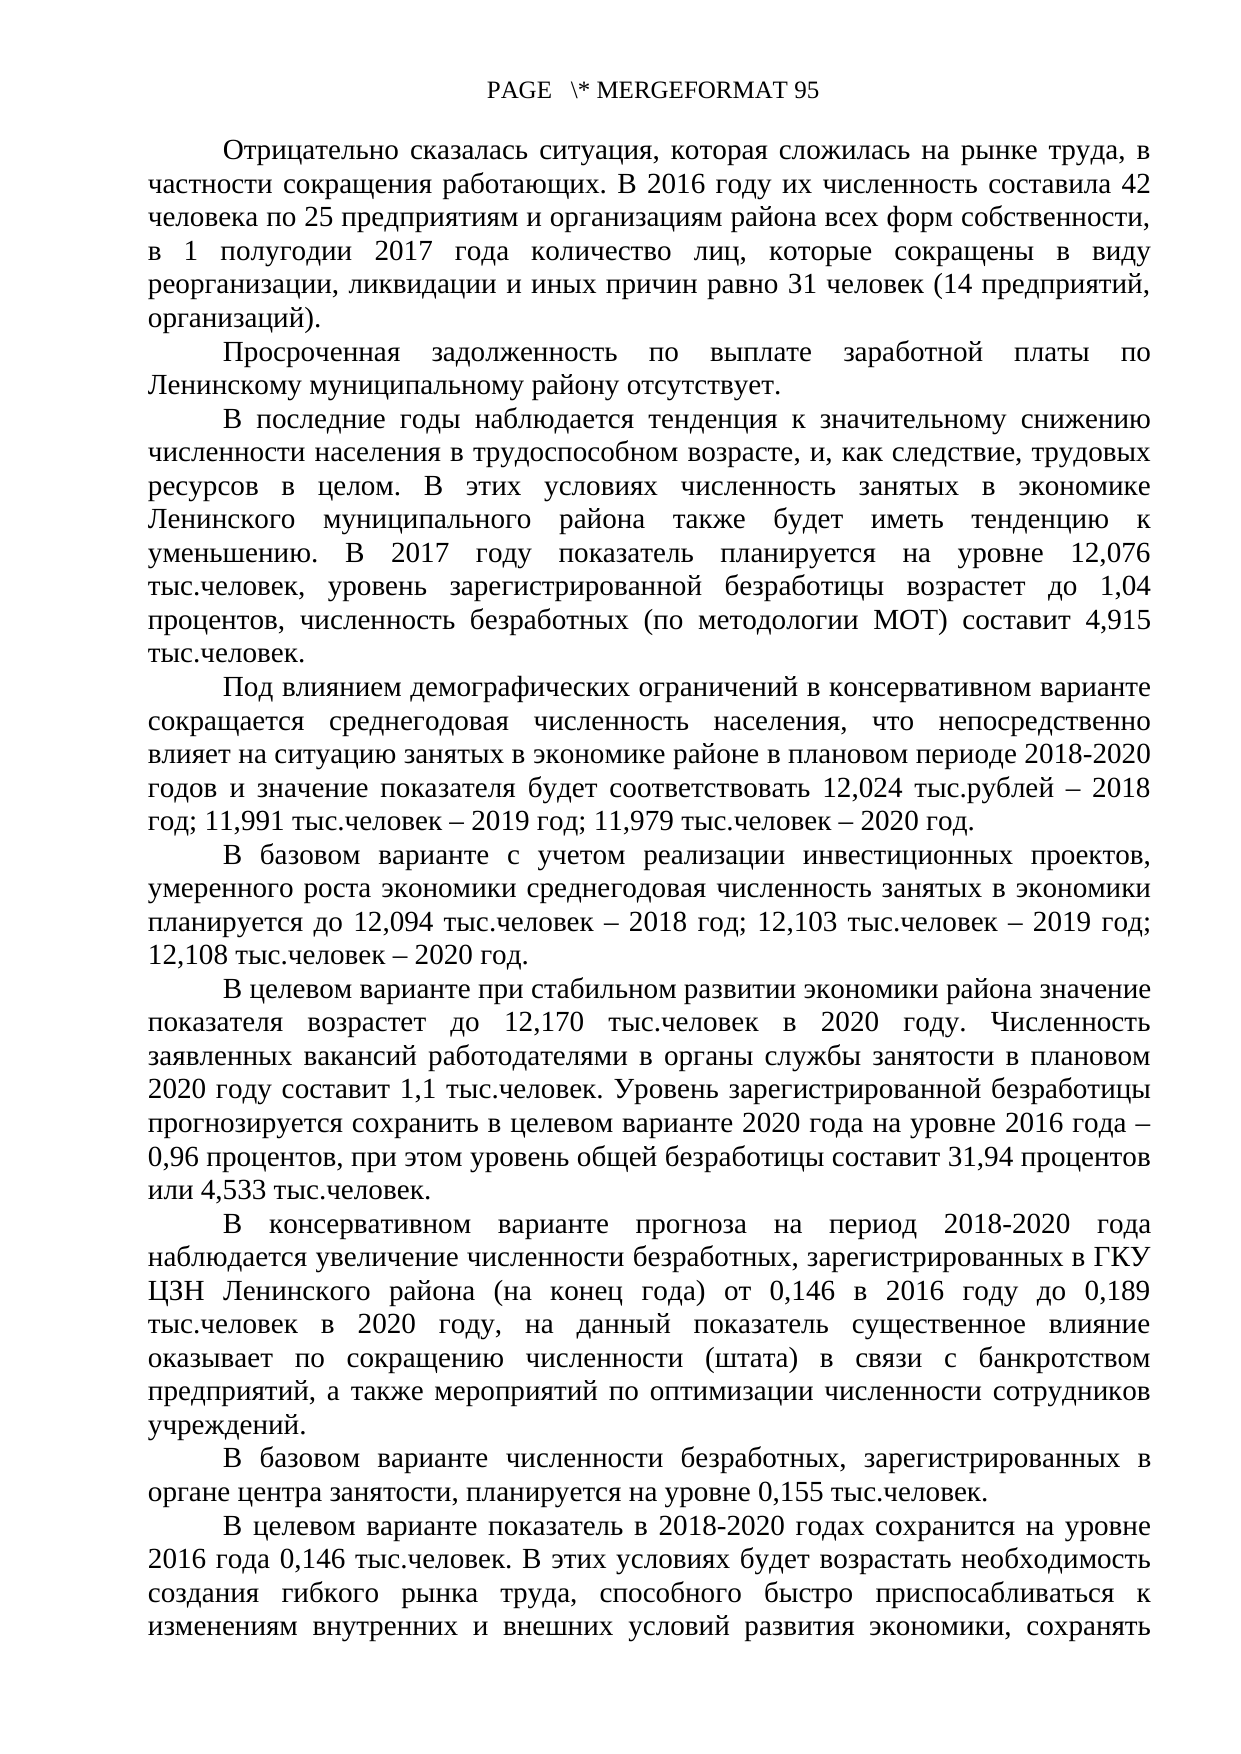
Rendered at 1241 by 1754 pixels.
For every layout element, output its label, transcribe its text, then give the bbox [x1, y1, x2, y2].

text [148, 1508, 1152, 1642]
text Под влиянием демографических ограничений в консервативном варианте сокращается среднегодовая численность населения, что непосредственно влияет на ситуацию занятых в экономике районе в плановом периоде 2018-2020 годов и значение показателя будет соответствовать 12,024 тыс.рублей – 2018 год; 11,991 тыс.человек – 2019 год; 11,979 тыс.человек – 2020 год. [148, 669, 1152, 837]
text В базовом варианте численности безработных, зарегистрированных в органе центра занятости, планируется на уровне 0,155 тыс.человек. [148, 1441, 1152, 1508]
text Просроченная задолженность по выплате заработной платы по Ленинскому муниципальному району отсутствует. [148, 334, 1152, 401]
text Отрицательно сказалась ситуация, которая сложилась на рынке труда, в частности сокращения работающих. В 2016 году их численность составила 42 человека по 25 предприятиям и организациям района всех форм собственности, в 1 полугодии 2017 года количество лиц, которые сокращены в виду реорганизации, ликвидации и иных причин равно 31 человек (14 предприятий, организаций). [148, 132, 1152, 334]
text В целевом варианте при стабильном развитии экономики района значение показателя возрастет до 12,170 тыс.человек в 2020 году. Численность заявленных вакансий работодателями в органы службы занятости в плановом 2020 году составит 1,1 тыс.человек. Уровень зарегистрированной безработицы прогнозируется сохранить в целевом варианте 2020 года на уровне 2016 года – 0,96 процентов, при этом уровень общей безработицы составит 31,94 процентов или 4,533 тыс.человек. [148, 971, 1152, 1206]
text В последние годы наблюдается тенденция к значительному снижению численности населения в трудоспособном возрасте, и, как следствие, трудовых ресурсов в целом. В этих условиях численность занятых в экономике Ленинского муниципального района также будет иметь тенденцию к уменьшению. В 2017 году показатель планируется на уровне 12,076 тыс.человек, уровень зарегистрированной безработицы возрастет до 1,04 процентов, численность безработных (по методологии МОТ) составит 4,915 тыс.человек. [148, 401, 1152, 669]
text В базовом варианте с учетом реализации инвестиционных проектов, умеренного роста экономики среднегодовая численность занятых в экономики планируется до 12,094 тыс.человек – 2018 год; 12,103 тыс.человек – 2019 год; 12,108 тыс.человек – 2020 год. [148, 837, 1152, 971]
text В консервативном варианте прогноза на период 2018-2020 года наблюдается увеличение численности безработных, зарегистрированных в ГКУ ЦЗН Ленинского района (на конец года) от 0,146 в 2016 году до 0,189 тыс.человек в 2020 году, на данный показатель существенное влияние оказывает по сокращению численности (штата) в связи с банкротством предприятий, а также мероприятий по оптимизации численности сотрудников учреждений. [148, 1206, 1152, 1441]
